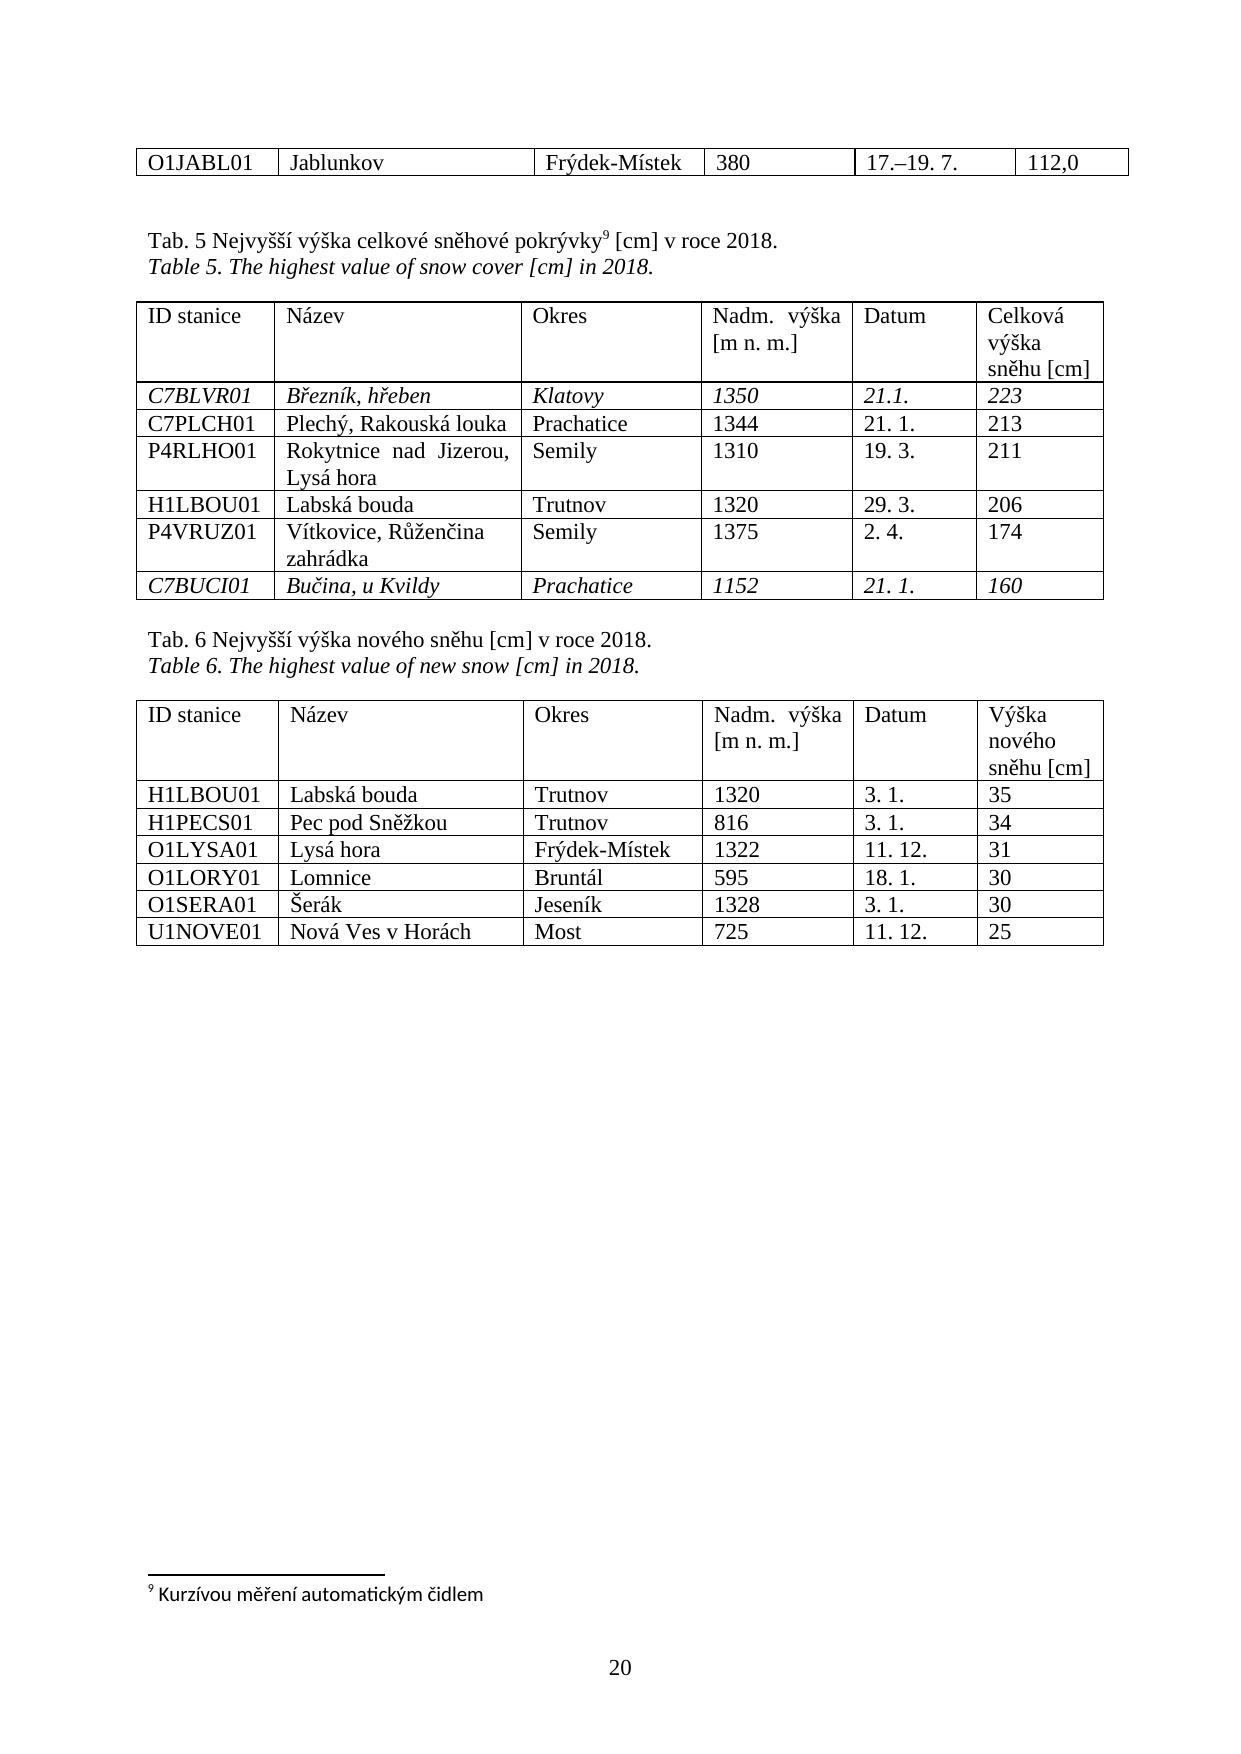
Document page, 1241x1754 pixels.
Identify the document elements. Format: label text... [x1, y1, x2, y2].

table_cell 30 [978, 891, 1103, 917]
table_header Výška nového sněhu [cm] [978, 701, 1103, 780]
table_cell Lysá hora [279, 836, 523, 862]
text Tab. 5 Nejvyšší výška celkové sněhové pokrývky [cm] v roce 2018. [148, 227, 1093, 253]
text Table 6. The highest value of new snow [cm] in 2018. [148, 652, 1093, 679]
table_cell Bučina, u Kvildy [275, 572, 521, 598]
table_cell 1328 [703, 891, 853, 917]
table_cell P4RLHO01 [137, 437, 274, 490]
table_cell Šerák [279, 891, 523, 917]
table_cell 3. 1. [854, 891, 977, 917]
table_cell P4VRUZ01 [137, 519, 274, 571]
table_cell Frýdek-Místek [535, 149, 704, 175]
table_cell H1LBOU01 [137, 491, 274, 517]
table_cell Trutnov [524, 781, 702, 808]
table_cell Most [524, 918, 702, 945]
table_cell 1310 [702, 437, 852, 490]
table_cell 2. 4. [853, 519, 976, 571]
table_cell 29. 3. [853, 491, 976, 517]
table_cell 1344 [702, 410, 852, 436]
table_cell H1LBOU01 [137, 781, 278, 808]
table_cell 21. 1. [853, 572, 976, 598]
table_cell Lomnice [279, 864, 523, 890]
table_cell 1320 [703, 781, 853, 808]
table_cell O1LORY01 [137, 864, 278, 890]
table_cell 21.1. [853, 383, 976, 409]
table_cell U1NOVE01 [137, 918, 278, 945]
table_cell Jeseník [524, 891, 702, 917]
table_cell 213 [977, 410, 1103, 436]
table_cell 160 [977, 572, 1103, 598]
table_header Datum [853, 303, 976, 381]
table_cell Frýdek-Místek [524, 836, 702, 862]
table_cell 19. 3. [853, 437, 976, 490]
table_cell Plechý, Rakouská louka [275, 410, 521, 436]
table_cell 1320 [702, 491, 852, 517]
text Table 5. The highest value of snow cover [cm] in 2018. [148, 253, 1093, 280]
table_cell Rokytnice nad Jizerou, Lysá hora [275, 437, 521, 490]
table_cell Prachatice [522, 410, 701, 436]
table_cell 223 [977, 383, 1103, 409]
table_cell 17.–19. 7. [856, 149, 1015, 175]
table_cell 595 [703, 864, 853, 890]
table_cell 11. 12. [854, 918, 977, 945]
table_header Název [275, 303, 521, 381]
table_header Nadm. výška [m n. m.] [703, 701, 853, 780]
table_cell Semily [522, 437, 701, 490]
table_cell C7BUCI01 [137, 572, 274, 598]
table_cell 174 [977, 519, 1103, 571]
table_cell Pec pod Sněžkou [279, 809, 523, 835]
table_header Nadm. výška [m n. m.] [702, 303, 852, 381]
table_header Celková výška sněhu [cm] [977, 303, 1103, 381]
table_cell Prachatice [522, 572, 701, 598]
table_cell Nová Ves v Horách [279, 918, 523, 945]
table_header Okres [524, 701, 702, 780]
table_cell 18. 1. [854, 864, 977, 890]
table_cell 1375 [702, 519, 852, 571]
table_cell 11. 12. [854, 836, 977, 862]
table_header ID stanice [137, 303, 274, 381]
table_cell 1152 [702, 572, 852, 598]
table_cell Trutnov [524, 809, 702, 835]
table_cell 35 [978, 781, 1103, 808]
table_cell Semily [522, 519, 701, 571]
table_cell 3. 1. [854, 781, 977, 808]
table_cell 1350 [702, 383, 852, 409]
table_cell 816 [703, 809, 853, 835]
table_cell Labská bouda [279, 781, 523, 808]
table_cell O1SERA01 [137, 891, 278, 917]
table_cell 206 [977, 491, 1103, 517]
table_header Datum [854, 701, 977, 780]
table_cell Klatovy [522, 383, 701, 409]
table_cell H1PECS01 [137, 809, 278, 835]
table_cell Bruntál [524, 864, 702, 890]
table_cell 1322 [703, 836, 853, 862]
table_cell C7BLVR01 [137, 383, 274, 409]
table_cell Trutnov [522, 491, 701, 517]
text Tab. 6 Nejvyšší výška nového sněhu [cm] v roce 2018. [148, 626, 1093, 652]
table_cell 30 [978, 864, 1103, 890]
table_cell 211 [977, 437, 1103, 490]
table_cell Jablunkov [279, 149, 534, 175]
table_header Okres [522, 303, 701, 381]
table_cell Labská bouda [275, 491, 521, 517]
table_cell 3. 1. [854, 809, 977, 835]
table_cell 31 [978, 836, 1103, 862]
table_cell Vítkovice, Růženčina zahrádka [275, 519, 521, 571]
table_header Název [279, 701, 523, 780]
table_cell 112,0 [1016, 149, 1128, 175]
table_cell C7PLCH01 [137, 410, 274, 436]
table_cell 21. 1. [853, 410, 976, 436]
table_cell O1JABL01 [137, 149, 278, 175]
table_cell 34 [978, 809, 1103, 835]
table_cell 725 [703, 918, 853, 945]
table_cell Březník, hřeben [275, 383, 521, 409]
table_cell 380 [705, 149, 854, 175]
table_cell 25 [978, 918, 1103, 945]
table_cell O1LYSA01 [137, 836, 278, 862]
table_header ID stanice [137, 701, 278, 780]
